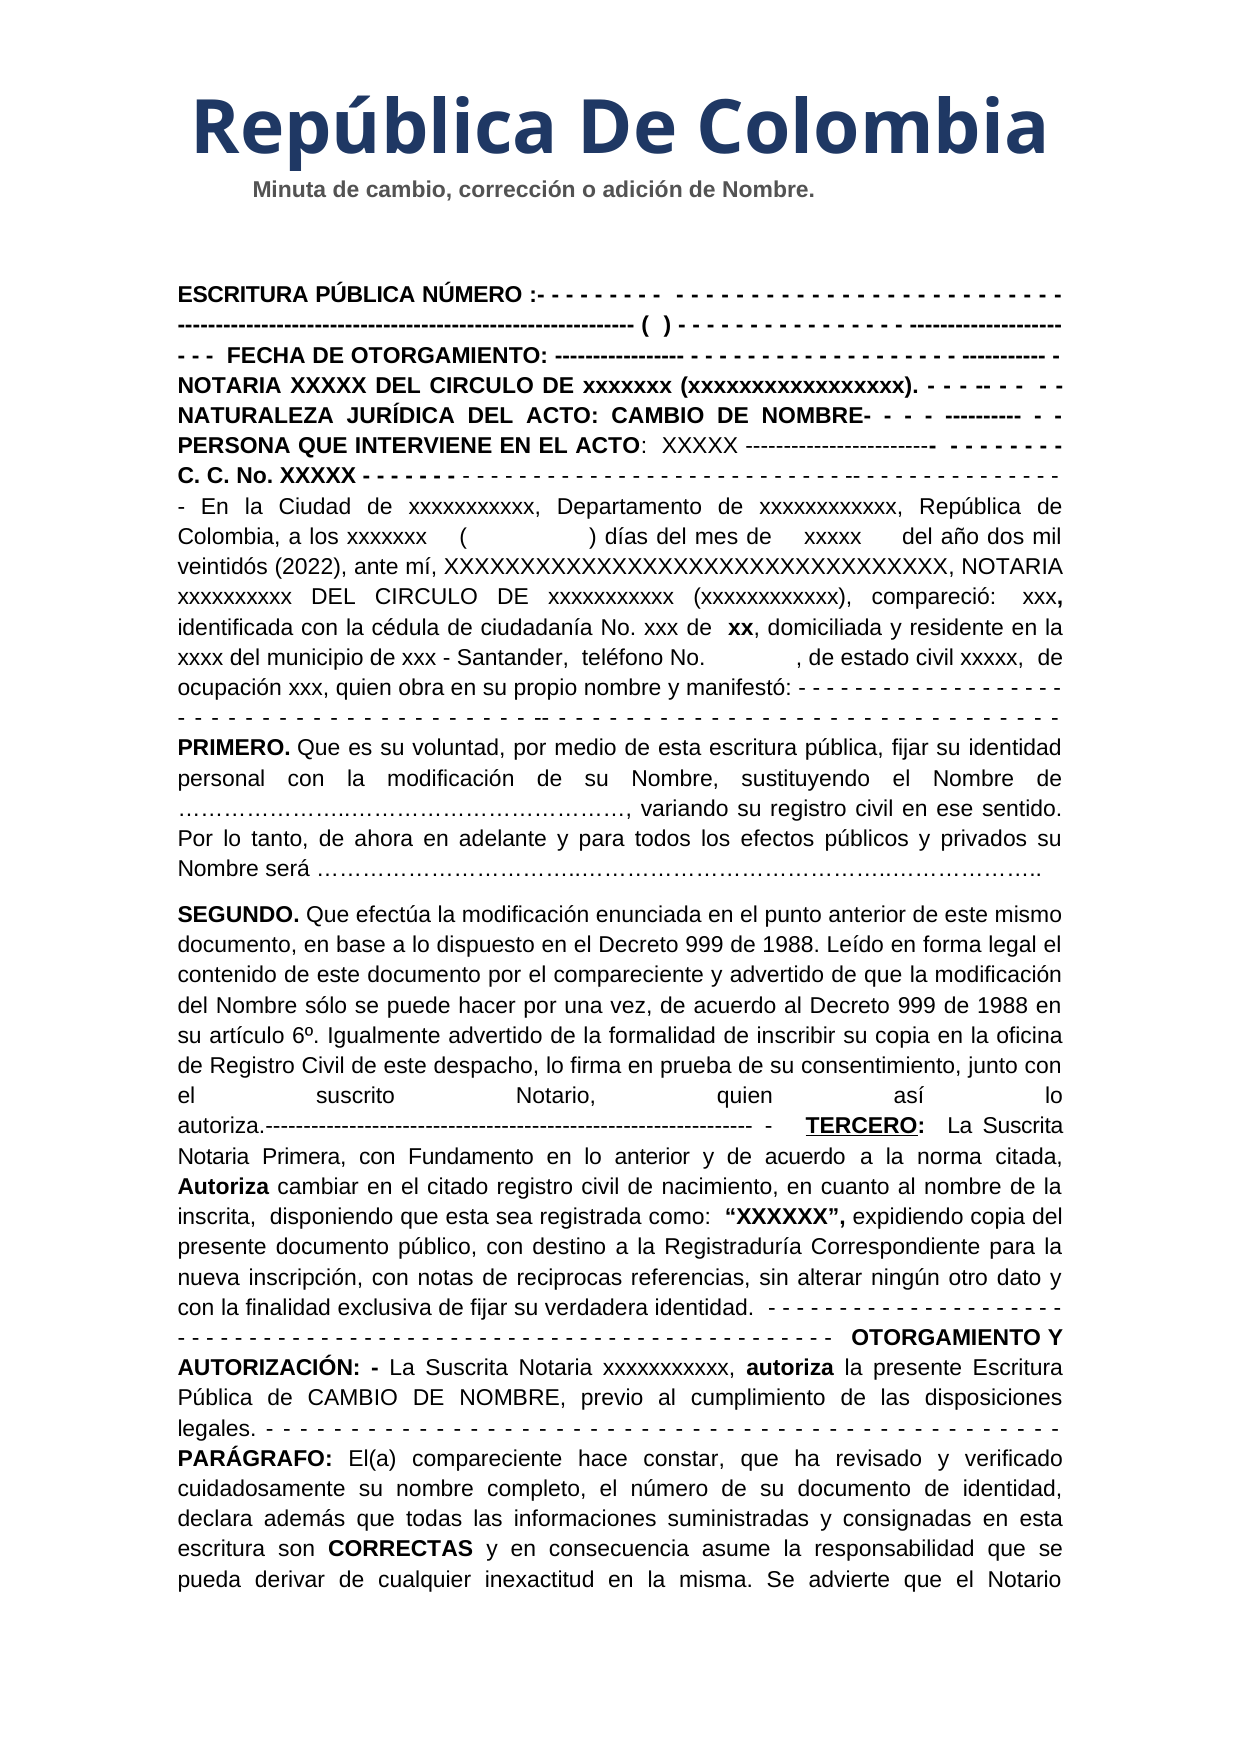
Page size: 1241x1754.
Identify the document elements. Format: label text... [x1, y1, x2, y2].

text ESCRITURA PÚBLICA NÚMERO :- - - - - - - - - - - - - - - - - - - - - - - - - - - - - - - - - - - ------------------------------------------------------------ ( ) - - - - - - - - - - - - - - - - -------------------- - - - FECHA DE OTORGAMIENTO: ----------------- - - - - - - - - - - - - - - - - - - - ----------- - NOTARIA XXXXX DEL CIRCULO DE xxxxxxx (xxxxxxxxxxxxxxxxx). - - - -- - - - - NATURALEZA JURÍDICA DEL ACTO: CAMBIO DE NOMBRE- - - - ---------- - - PERSONA QUE INTERVIENE EN EL ACTO: XXXXX ------------------------- - - - - - - - - C. C. No. XXXXX - - - - - - - - - - - - - - - - - - - - - - - - - - - - - - - - - - -- - - - - - - - - - - - - - - - En la Ciudad de xxxxxxxxxxx, Departamento de xxxxxxxxxxxx, República de Colombia, a los xxxxxxx ( ) días del mes de xxxxx del año dos mil veintidós (2022), ante mí, XXXXXXXXXXXXXXXXXXXXXXXXXXXXXXXXX, NOTARIA xxxxxxxxxx DEL CIRCULO DE xxxxxxxxxxx (xxxxxxxxxxxx), compareció: xxx, identificada con la cédula de ciudadanía No. xxx de xx, domiciliada y residente en la xxxx del municipio de xxx - Santander, teléfono No. , de estado civil xxxxx, de ocupación xxx, quien obra en su propio nombre y manifestó: - - - - - - - - - - - - - - - - - - - - - - - - - - - - - - - - - - - - - - - - -- - - - - - - - - - - - - - - - - - - - - - - - - - - - - - - PRIMERO. Que es su voluntad, por medio de esta escritura pública, fijar su identidad personal con la modificación de su Nombre, sustituyendo el Nombre de …………………..………………………………, variando su registro civil en ese sentido. Por lo tanto, de ahora en adelante y para todos los efectos públicos y privados su Nombre será ……………………………..…………………………………..……………….. [177, 281, 1063, 881]
list Minuta de cambio, corrección o adición de Nombre. [252, 176, 1063, 202]
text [177, 901, 1063, 1592]
